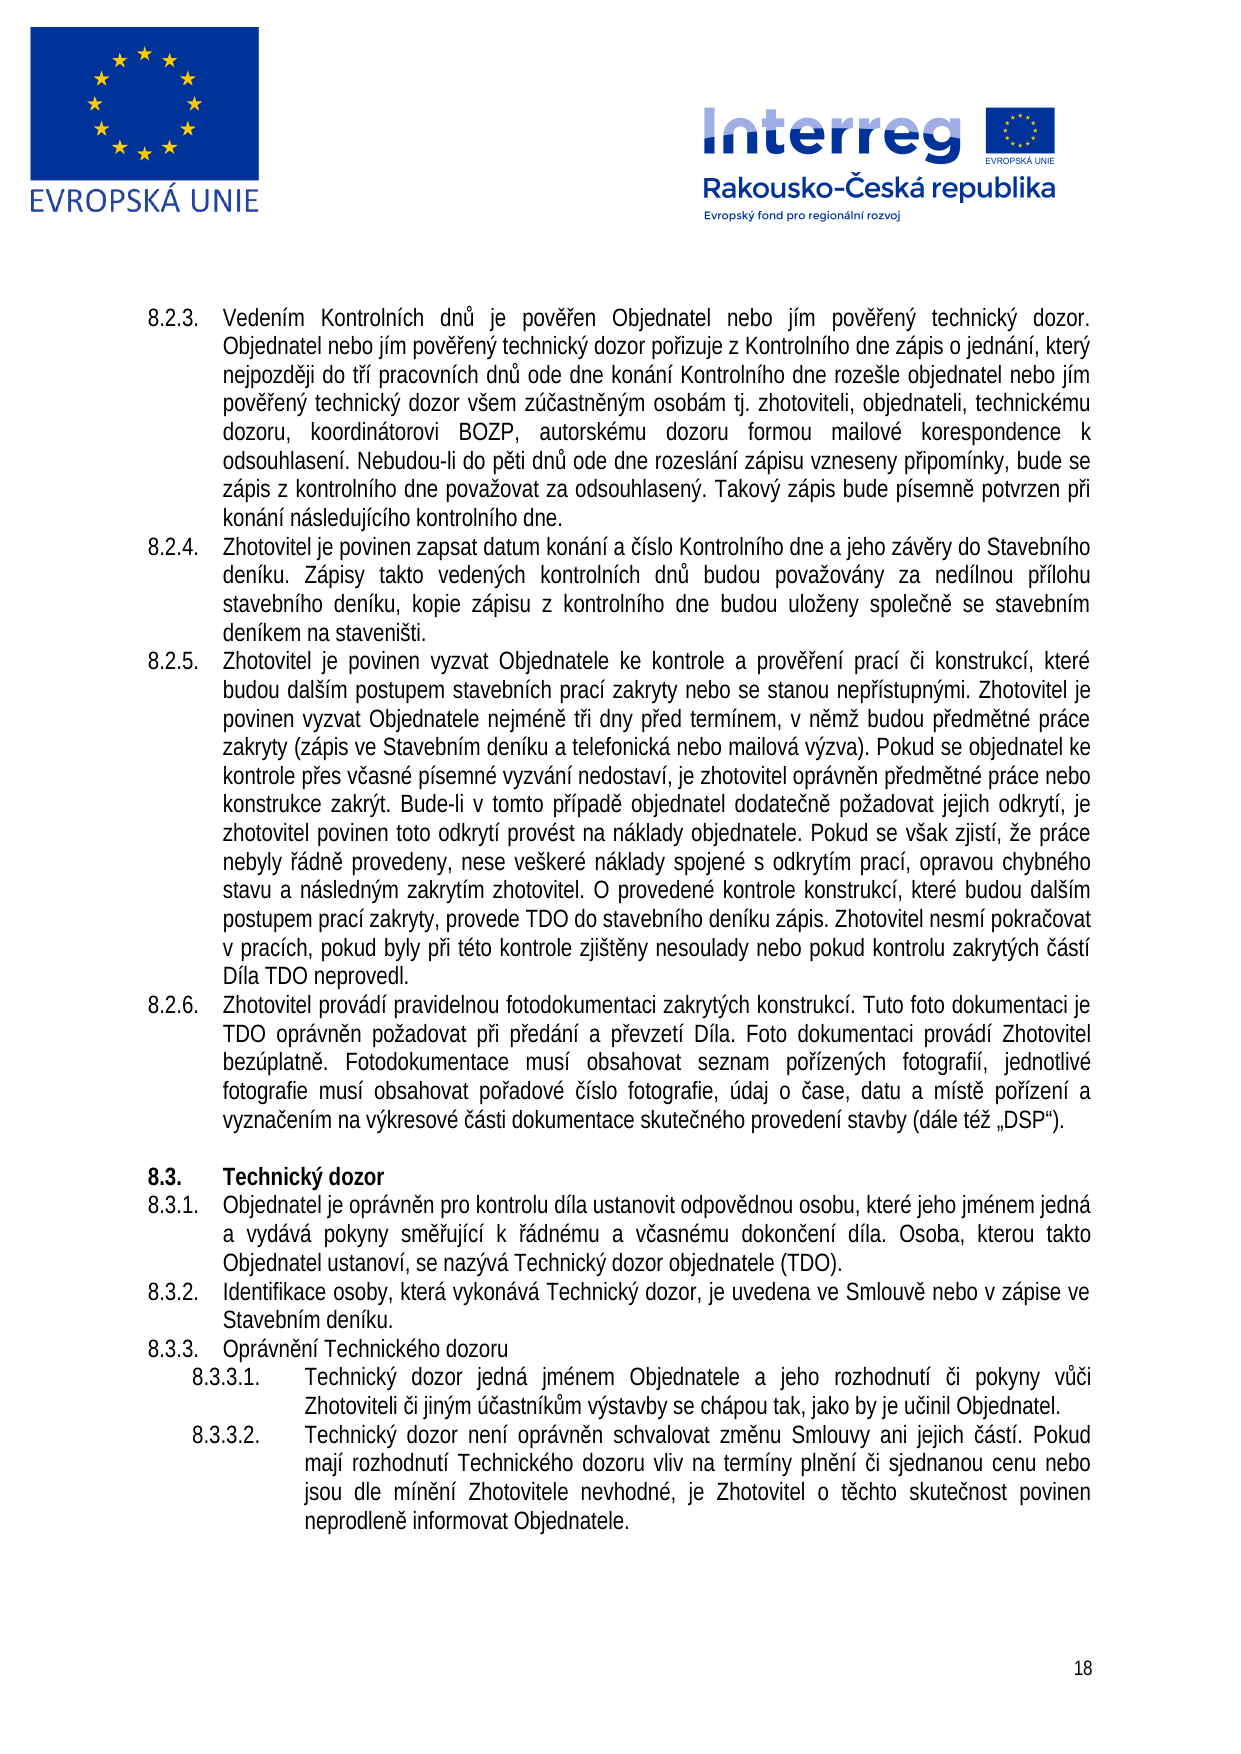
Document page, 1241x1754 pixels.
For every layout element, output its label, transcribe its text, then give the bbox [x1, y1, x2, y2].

list Oprávnění Technického dozoru [148, 1334, 1093, 1362]
list Technický dozor jedná jménem Objednatele a jeho rozhodnutí či pokyny vůči Zhotoviteli či jiným účastníkům výstavby se chápou tak, jako by je učinil Objednatel. [192, 1362, 1093, 1420]
list Identifikace osoby, která vykonává Technický dozor, je uvedena ve Smlouvě nebo v zápise ve Stavebním deníku. [148, 1276, 1093, 1334]
list Zhotovitel provádí pravidelnou fotodokumentaci zakrytých konstrukcí. Tuto foto dokumentaci je TDO oprávněn požadovat při předání a převzetí Díla. Foto dokumentaci provádí Zhotovitel bezúplatně. Fotodokumentace musí obsahovat seznam pořízených fotografií, jednotlivé fotografie musí obsahovat pořadové číslo fotografie, údaj o čase, datu a místě pořízení a vyznačením na výkresové části dokumentace skutečného provedení stavby (dále též „DSP“). [148, 990, 1093, 1133]
list Technický dozor není oprávněn schvalovat změnu Smlouvy ani jejich částí. Pokud mají rozhodnutí Technického dozoru vliv na termíny plnění či sjednanou cenu nebo jsou dle mínění Zhotovitele nevhodné, je Zhotovitel o těchto skutečnost povinen neprodleně informovat Objednatele. [192, 1420, 1093, 1534]
list Technický dozor [148, 1162, 1093, 1191]
list Vedením Kontrolních dnů je pověřen Objednatel nebo jím pověřený technický dozor. Objednatel nebo jím pověřený technický dozor pořizuje z Kontrolního dne zápis o jednání, který nejpozději do tří pracovních dnů ode dne konání Kontrolního dne rozešle objednatel nebo jím pověřený technický dozor všem zúčastněným osobám tj. zhotoviteli, objednateli, technickému dozoru, koordinátorovi BOZP, autorskému dozoru formou mailové korespondence k odsouhlasení. Nebudou-li do pěti dnů ode dne rozeslání zápisu vzneseny připomínky, bude se zápis z kontrolního dne považovat za odsouhlasený. Takový zápis bude písemně potvrzen při konání následujícího kontrolního dne. [148, 302, 1093, 532]
picture [28, 26, 261, 214]
list Objednatel je oprávněn pro kontrolu díla ustanovit odpovědnou osobu, které jeho jménem jedná a vydává pokyny směřující k řádnému a včasnému dokončení díla. Osoba, kterou takto Objednatel ustanoví, se nazývá Technický dozor objednatele (TDO). [148, 1191, 1093, 1276]
list Zhotovitel je povinen vyzvat Objednatele ke kontrole a prověření prací či konstrukcí, které budou dalším postupem stavebních prací zakryty nebo se stanou nepřístupnými. Zhotovitel je povinen vyzvat Objednatele nejméně tři dny před termínem, v němž budou předmětné práce zakryty (zápis ve Stavebním deníku a telefonická nebo mailová výzva). Pokud se objednatel ke kontrole přes včasné písemné vyzvání nedostaví, je zhotovitel oprávněn předmětné práce nebo konstrukce zakrýt. Bude-li v tomto případě objednatel dodatečně požadovat jejich odkrytí, je zhotovitel povinen toto odkrytí provést na náklady objednatele. Pokud se však zjistí, že práce nebyly řádně provedeny, nese veškeré náklady spojené s odkrytím prací, opravou chybného stavu a následným zakrytím zhotovitel. O provedené kontrole konstrukcí, které budou dalším postupem prací zakryty, provede TDO do stavebního deníku zápis. Zhotovitel nesmí pokračovat v pracích, pokud byly při této kontrole zjištěny nesoulady nebo pokud kontrolu zakrytých částí Díla TDO neprovedl. [148, 646, 1093, 990]
picture [670, 73, 1089, 274]
list Zhotovitel je povinen zapsat datum konání a číslo Kontrolního dne a jeho závěry do Stavebního deníku. Zápisy takto vedených kontrolních dnů budou považovány za nedílnou přílohu stavebního deníku, kopie zápisu z kontrolního dne budou uloženy společně se stavebním deníkem na staveništi. [148, 532, 1093, 646]
